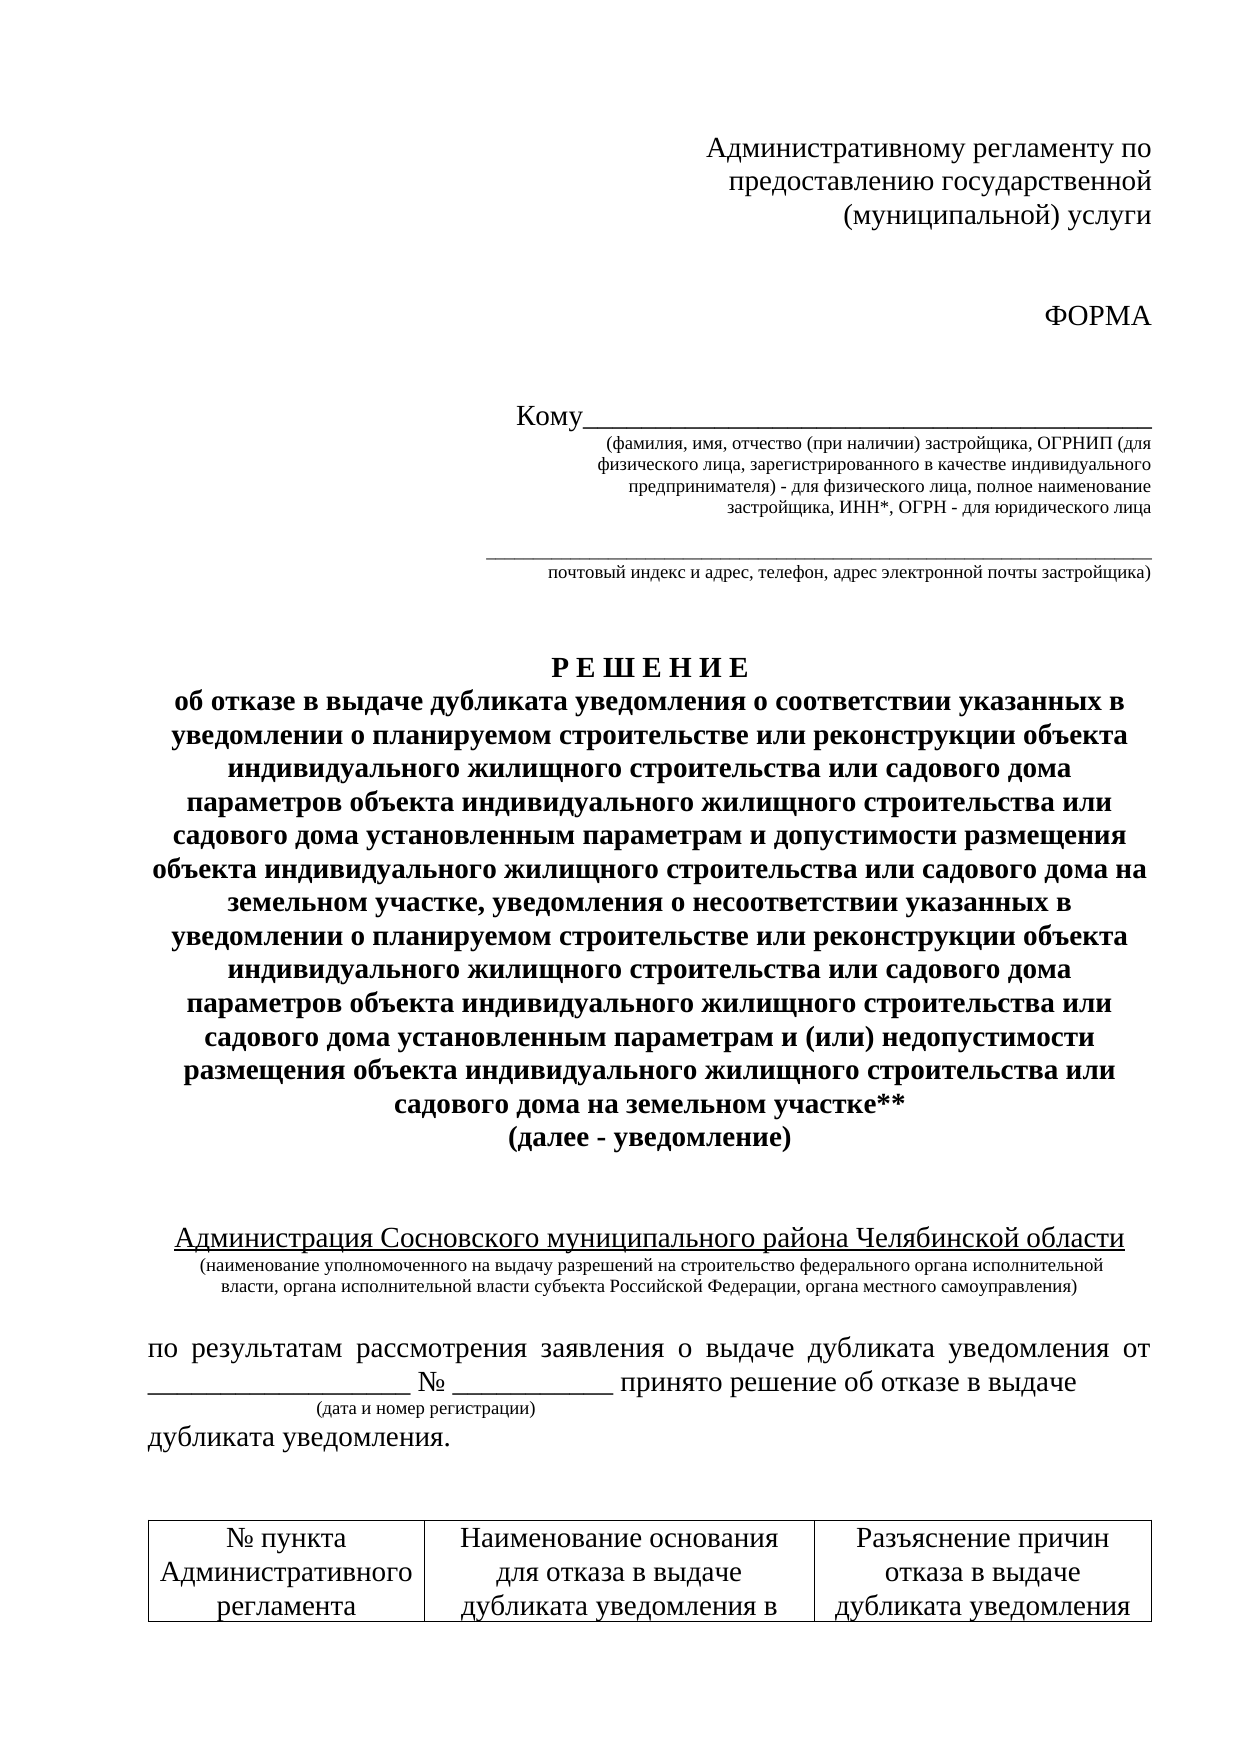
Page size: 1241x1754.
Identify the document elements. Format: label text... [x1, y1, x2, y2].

text застройщика, ИНН*, ОГРН - для юридического лица [148, 496, 1152, 518]
text Администрация Сосновского муниципального района Челябинской области [148, 1220, 1152, 1253]
text Кому_______________________________________ [148, 398, 1152, 432]
text (наименование уполномоченного на выдачу разрешений на строительство федерального органа исполнительной [148, 1253, 1152, 1275]
text ФОРМА [148, 298, 1152, 331]
text (далее - уведомление) [148, 1119, 1152, 1153]
text физического лица, зарегистрированного в качестве индивидуального [148, 453, 1152, 475]
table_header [149, 1521, 424, 1621]
text почтовый индекс и адрес, телефон, адрес электронной почты застройщика) [148, 561, 1152, 583]
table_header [425, 1521, 814, 1621]
text предпринимателя) - для физического лица, полное наименование [148, 475, 1152, 496]
text _______________________________________________________________________ [148, 539, 1152, 561]
text Административному регламенту по предоставлению государственной (муниципальной) услуги [635, 130, 1152, 231]
text (дата и номер регистрации) [148, 1397, 1152, 1419]
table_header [815, 1521, 1151, 1621]
text власти, органа исполнительной власти субъекта Российской Федерации, органа местного самоуправления) [148, 1275, 1152, 1297]
text по результатам рассмотрения заявления о выдаче дубликата уведомления от __________________ № ___________ принято решение об отказе в выдаче [148, 1330, 1152, 1397]
text об отказе в выдаче дубликата уведомления о соответствии указанных в уведомлении о планируемом строительстве или реконструкции объекта индивидуального жилищного строительства или садового дома параметров объекта индивидуального жилищного строительства или садового дома установленным параметрам и допустимости размещения объекта индивидуального жилищного строительства или садового дома на земельном участке, уведомления о несоответствии указанных в уведомлении о планируемом строительстве или реконструкции объекта индивидуального жилищного строительства или садового дома параметров объекта индивидуального жилищного строительства или садового дома установленным параметрам и (или) недопустимости размещения объекта индивидуального жилищного строительства или садового дома на земельном участке** [148, 683, 1152, 1119]
text дубликата уведомления. [148, 1419, 1152, 1452]
text Р Е Ш Е Н И Е [148, 650, 1152, 683]
text (фамилия, имя, отчество (при наличии) застройщика, ОГРНИП (для [148, 432, 1152, 453]
